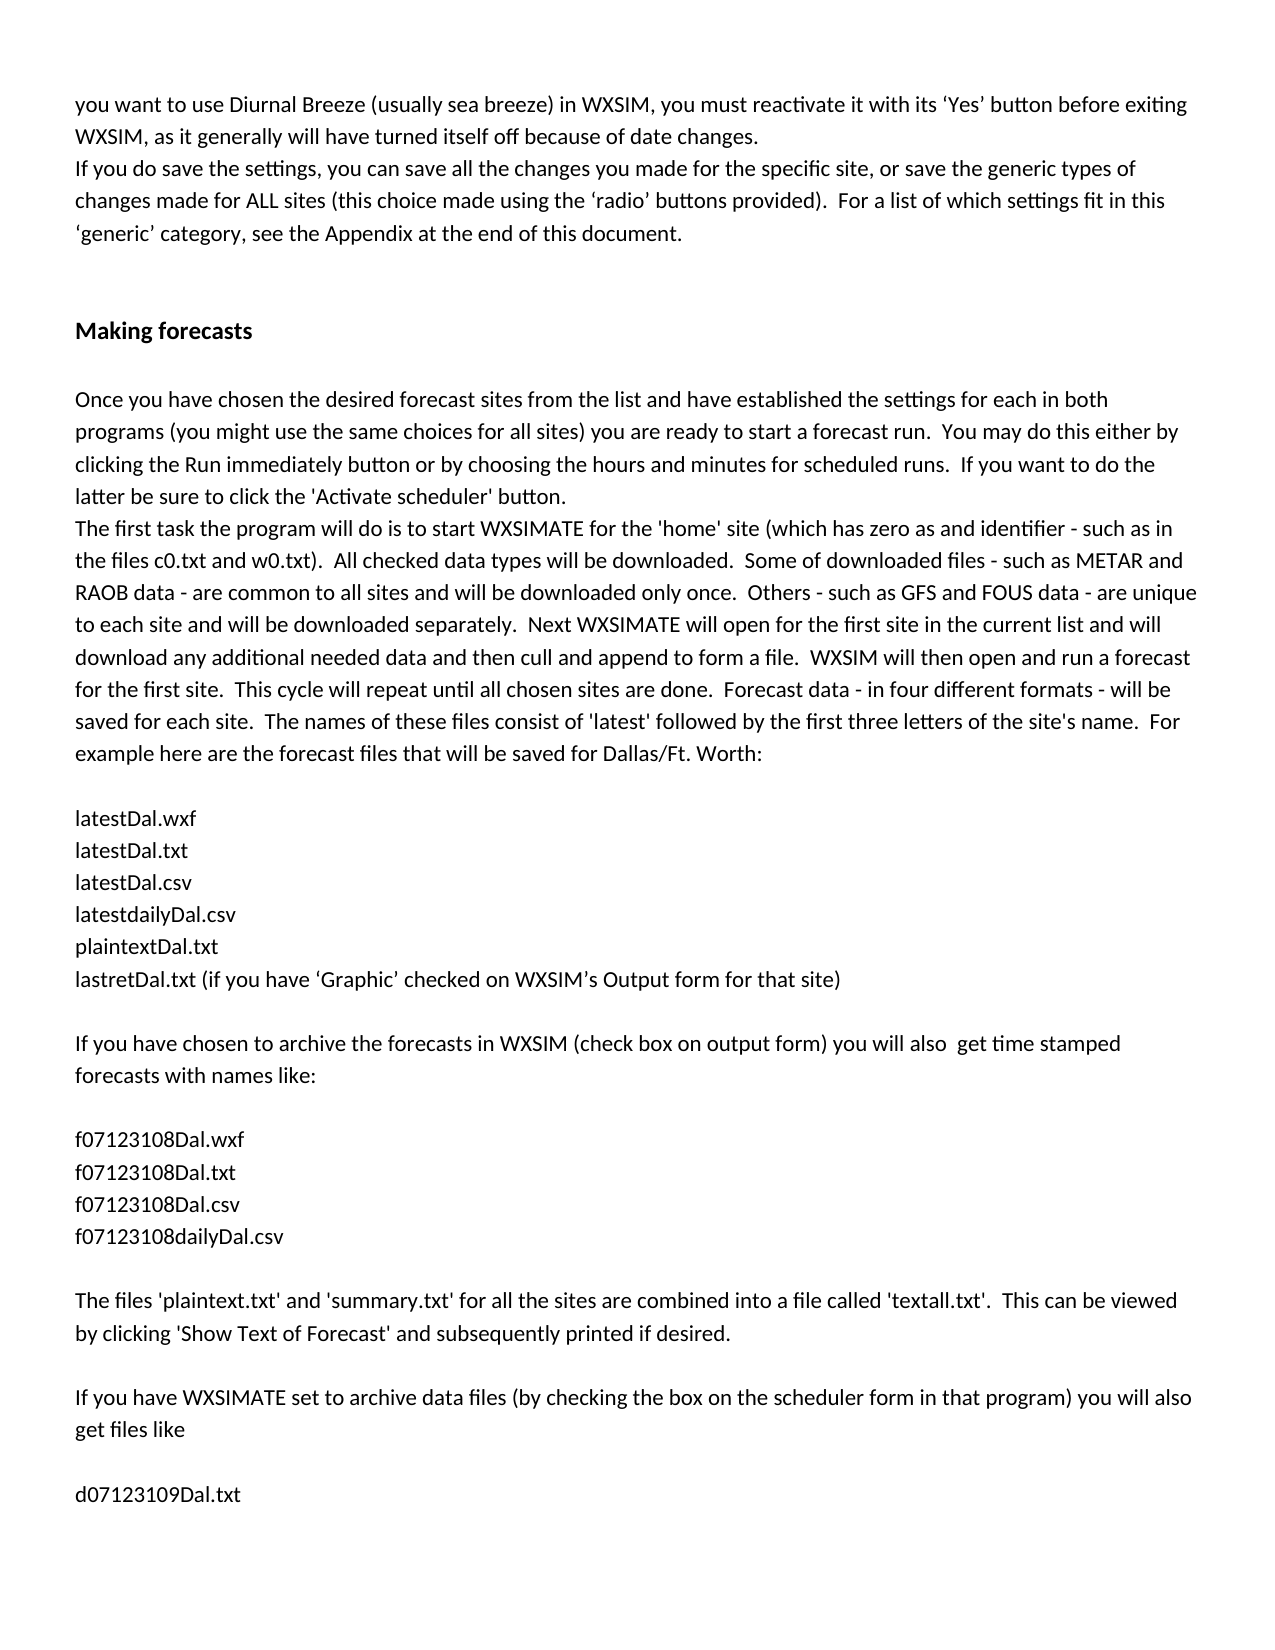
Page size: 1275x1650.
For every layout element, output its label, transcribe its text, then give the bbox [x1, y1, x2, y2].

text latestDal.txt [75, 836, 1200, 864]
text f07123108Dal.wxf [75, 1126, 1200, 1154]
text Making forecasts [75, 315, 1200, 346]
text d07123109Dal.txt [75, 1480, 1200, 1508]
text lastretDal.txt (if you have ‘Graphic’ checked on WXSIM’s Output form for that site) [75, 965, 1200, 993]
text If you do save the settings, you can save all the changes you made for the specific site, or save the generic types of changes made for ALL sites (this choice made using the ‘radio’ buttons provided). For a list of which settings fit in this ‘generic’ category, see the Appendix at the end of this document. [75, 154, 1200, 247]
text latestdailyDal.csv [75, 900, 1200, 928]
text The files 'plaintext.txt' and 'summary.txt' for all the sites are combined into a file called 'textall.txt'. This can be viewed by clicking 'Show Text of Forecast' and subsequently printed if desired. [75, 1287, 1200, 1347]
text If you have WXSIMATE set to archive data files (by checking the box on the scheduler form in that program) you will also get files like [75, 1383, 1200, 1443]
text f07123108Dal.csv [75, 1190, 1200, 1218]
text latestDal.csv [75, 868, 1200, 896]
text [75, 90, 1200, 150]
text The first task the program will do is to start WXSIMATE for the 'home' site (which has zero as and identifier - such as in the files c0.txt and w0.txt). All checked data types will be downloaded. Some of downloaded files - such as METAR and RAOB data - are common to all sites and will be downloaded only once. Others - such as GFS and FOUS data - are unique to each site and will be downloaded separately. Next WXSIMATE will open for the first site in the current list and will download any additional needed data and then cull and append to form a file. WXSIM will then open and run a forecast for the first site. This cycle will repeat until all chosen sites are done. Forecast data - in four different formats - will be saved for each site. The names of these files consist of 'latest' followed by the first three letters of the site's name. For example here are the forecast files that will be saved for Dallas/Ft. Worth: [75, 514, 1200, 767]
text Once you have chosen the desired forecast sites from the list and have established the settings for each in both programs (you might use the same choices for all sites) you are ready to start a forecast run. You may do this either by clicking the Run immediately button or by choosing the hours and minutes for scheduled runs. If you want to do the latter be sure to click the 'Activate scheduler' button. [75, 385, 1200, 510]
text f07123108Dal.txt [75, 1158, 1200, 1186]
text f07123108dailyDal.csv [75, 1222, 1200, 1250]
text latestDal.wxf [75, 804, 1200, 832]
text plaintextDal.txt [75, 932, 1200, 961]
text If you have chosen to archive the forecasts in WXSIM (check box on output form) you will also get time stamped forecasts with names like: [75, 1029, 1200, 1089]
